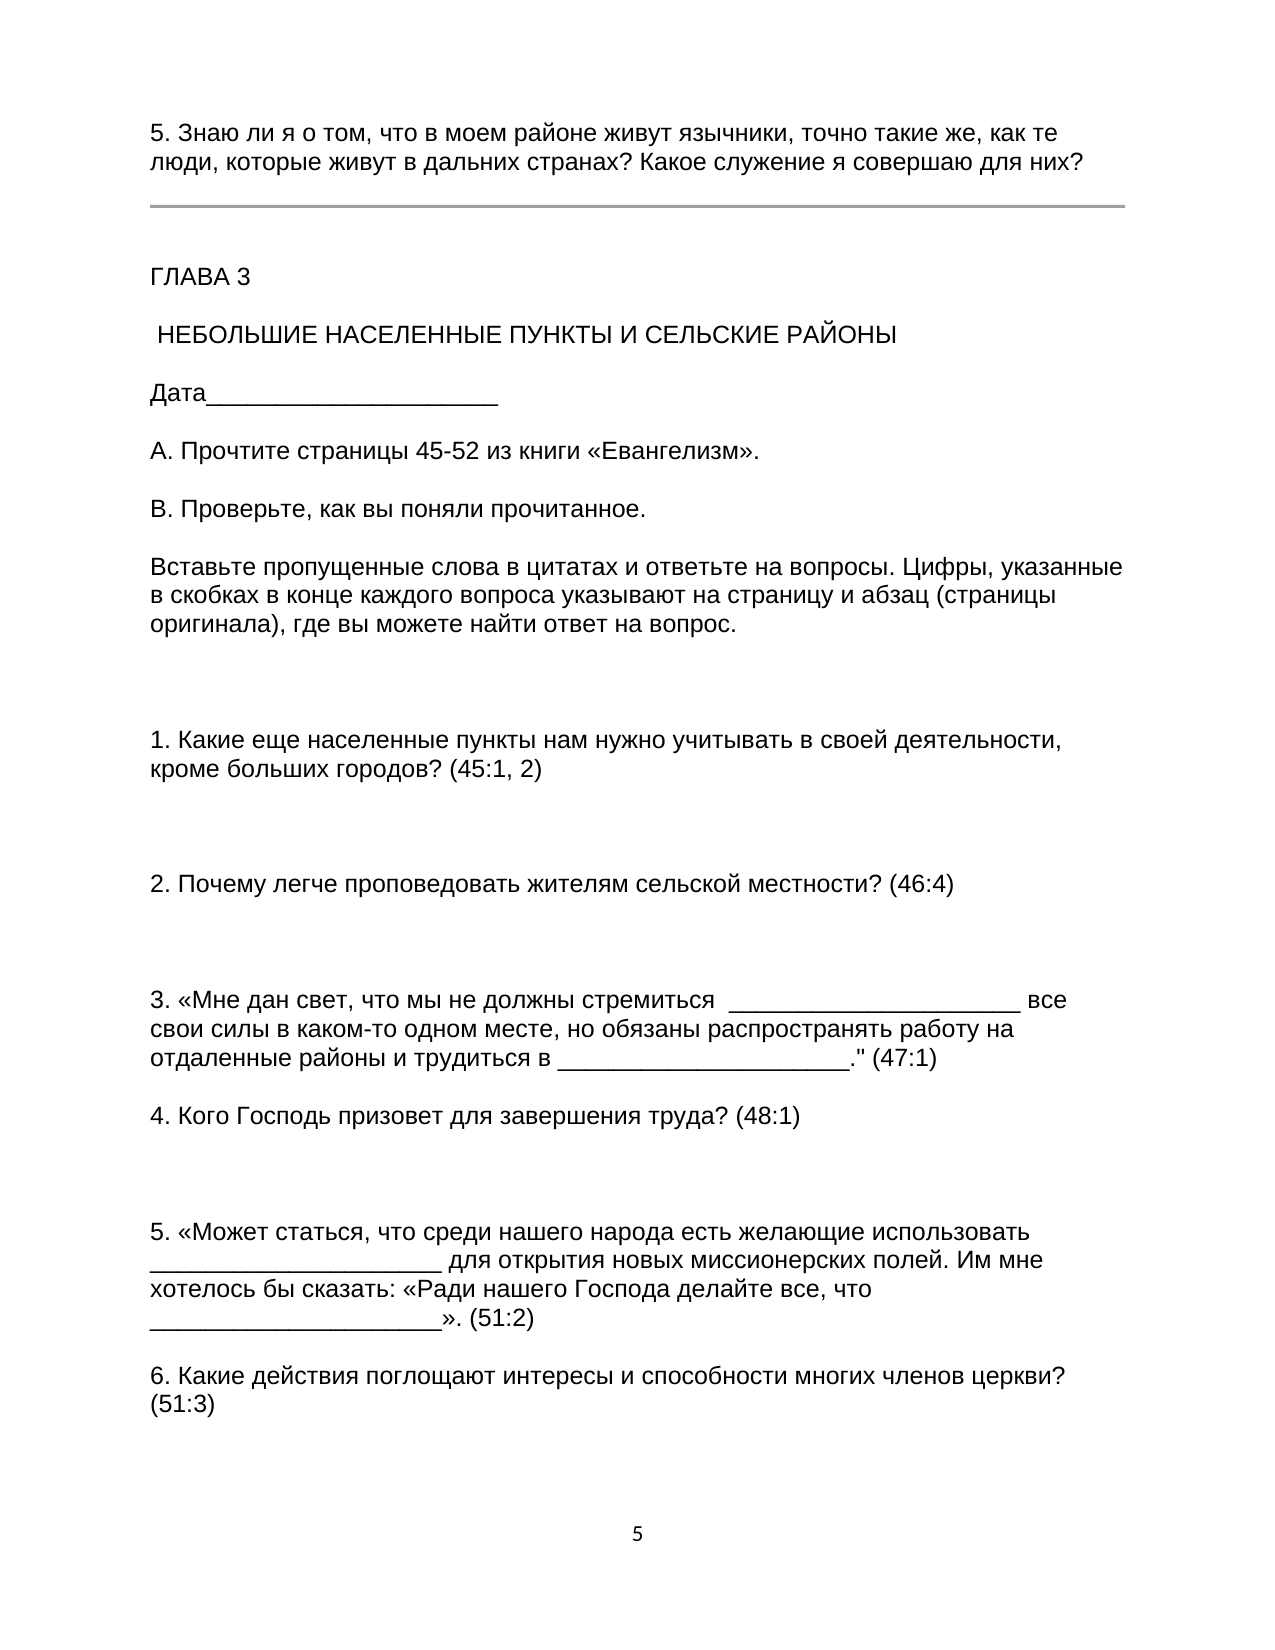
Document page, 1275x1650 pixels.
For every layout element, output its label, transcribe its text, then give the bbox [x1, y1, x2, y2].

text 5. Знаю ли я о том, что в моем районе живут язычники, точно такие же, как те люди, которые живут в дальних странах? Какое служение я совершаю для них? [150, 118, 1125, 176]
text 6. Какие действия поглощают интересы и способности многих членов церкви? (51:3) [150, 1361, 1125, 1418]
text ГЛАВА 3 [150, 262, 1125, 291]
text 2. Почему легче проповедовать жителям сельской местности? (46:4) [150, 869, 1125, 898]
text Дата_____________________ [150, 378, 1125, 407]
text НЕБОЛЬШИЕ НАСЕЛЕННЫЕ ПУНКТЫ И СЕЛЬСКИЕ РАЙОНЫ [150, 320, 1125, 349]
text 3. «Мне дан свет, что мы не должны стремиться _____________________ все свои силы в каком-то одном месте, но обязаны распространять работу на отдаленные районы и трудиться в _____________________." (47:1) [150, 985, 1125, 1072]
text B. Проверьте, как вы поняли прочитанное. [150, 494, 1125, 522]
text Вставьте пропущенные слова в цитатах и ответьте на вопросы. Цифры, указанные в скобках в конце каждого вопроса указывают на страницу и абзац (страницы оригинала), где вы можете найти ответ на вопрос. [150, 552, 1125, 638]
text 1. Какие еще населенные пункты нам нужно учитывать в своей деятельности, кроме больших городов? (45:1, 2) [150, 725, 1125, 782]
text 4. Кого Господь призовет для завершения труда? (48:1) [150, 1101, 1125, 1129]
text 5. «Может статься, что среди нашего народа есть желающие использовать _____________________ для открытия новых миссионерских полей. Им мне хотелось бы сказать: «Ради нашего Господа делайте все, что _____________________». (51:2) [150, 1217, 1125, 1332]
text A. Прочтите страницы 45-52 из книги «Евангелизм». [150, 436, 1125, 464]
